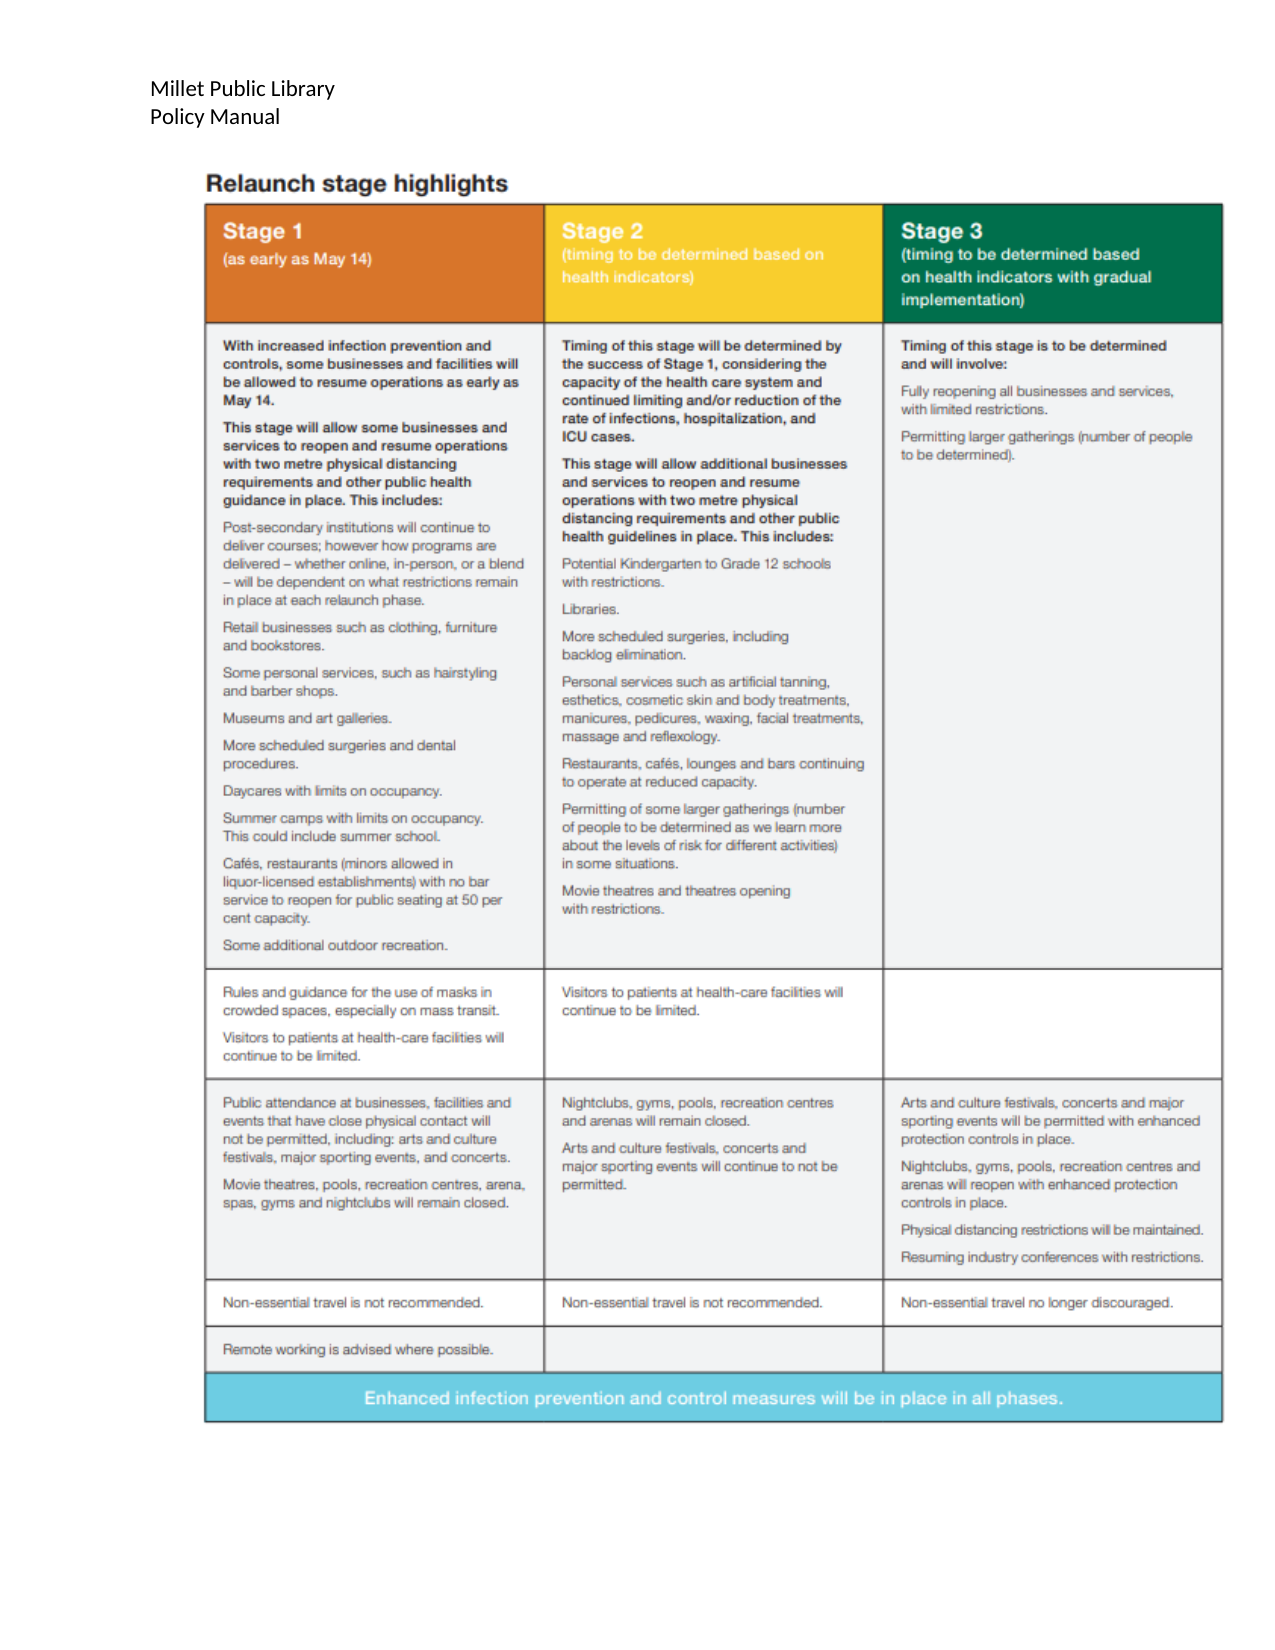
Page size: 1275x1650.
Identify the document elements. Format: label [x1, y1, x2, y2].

picture [150, 157, 1249, 1438]
